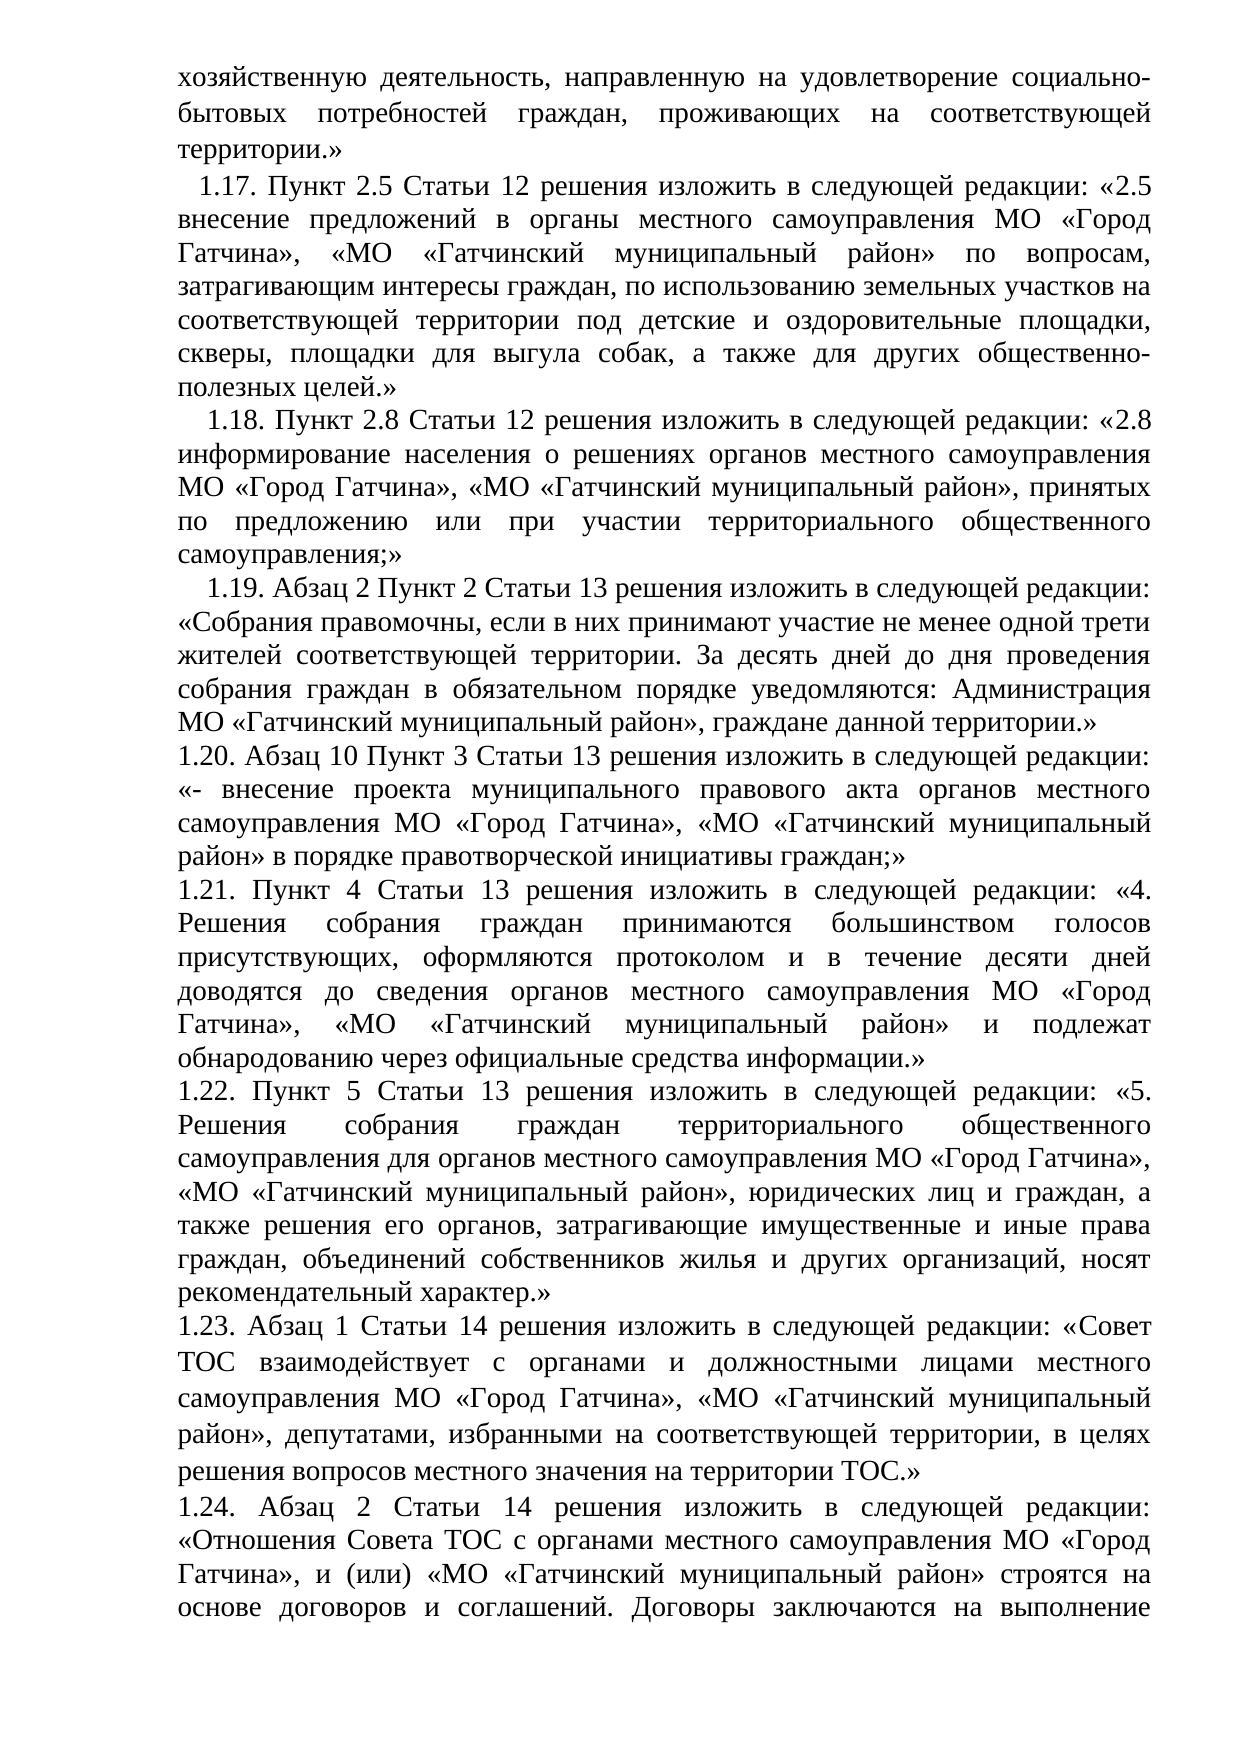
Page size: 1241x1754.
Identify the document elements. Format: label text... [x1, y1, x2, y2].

text 1.17. Пункт 2.5 Статьи 12 решения изложить в следующей редакции: «2.5 внесение предложений в органы местного самоуправления МО «Город Гатчина», «МО «Гатчинский муниципальный район» по вопросам, затрагивающим интересы граждан, по использованию земельных участков на соответствующей территории под детские и оздоровительные площадки, скверы, площадки для выгула собак, а также для других общественно-полезных целей.» [177, 168, 1152, 402]
text 1.18. Пункт 2.8 Статьи 12 решения изложить в следующей редакции: «2.8 информирование населения о решениях органов местного самоуправления МО «Город Гатчина», «МО «Гатчинский муниципальный район», принятых по предложению или при участии территориального общественного самоуправления;» [177, 402, 1152, 570]
text 1.23. Абзац 1 Статьи 14 решения изложить в следующей редакции: «Совет ТОС взаимодействует с органами и должностными лицами местного самоуправления МО «Город Гатчина», «МО «Гатчинский муниципальный район», депутатами, избранными на соответствующей территории, в целях решения вопросов местного значения на территории ТОС.» [177, 1308, 1152, 1486]
text 1.19. Абзац 2 Пункт 2 Статьи 13 решения изложить в следующей редакции: «Собрания правомочны, если в них принимают участие не менее одной трети жителей соответствующей территории. За десять дней до дня проведения собрания граждан в обязательном порядке уведомляются: Администрация МО «Гатчинский муниципальный район», граждане данной территории.» [177, 570, 1152, 738]
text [177, 59, 1152, 165]
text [177, 1489, 1152, 1623]
text 1.21. Пункт 4 Статьи 13 решения изложить в следующей редакции: «4. Решения собрания граждан принимаются большинством голосов присутствующих, оформляются протоколом и в течение десяти дней доводятся до сведения органов местного самоуправления МО «Город Гатчина», «МО «Гатчинский муниципальный район» и подлежат обнародованию через официальные средства информации.» [177, 872, 1152, 1073]
text 1.20. Абзац 10 Пункт 3 Статьи 13 решения изложить в следующей редакции: «- внесение проекта муниципального правового акта органов местного самоуправления МО «Город Гатчина», «МО «Гатчинский муниципальный район» в порядке правотворческой инициативы граждан;» [177, 738, 1152, 872]
text 1.22. Пункт 5 Статьи 13 решения изложить в следующей редакции: «5. Решения собрания граждан территориального общественного самоуправления для органов местного самоуправления МО «Город Гатчина», «МО «Гатчинский муниципальный район», юридических лиц и граждан, а также решения его органов, затрагивающие имущественные и иные права граждан, объединений собственников жилья и других организаций, носят рекомендательный характер.» [177, 1073, 1152, 1308]
